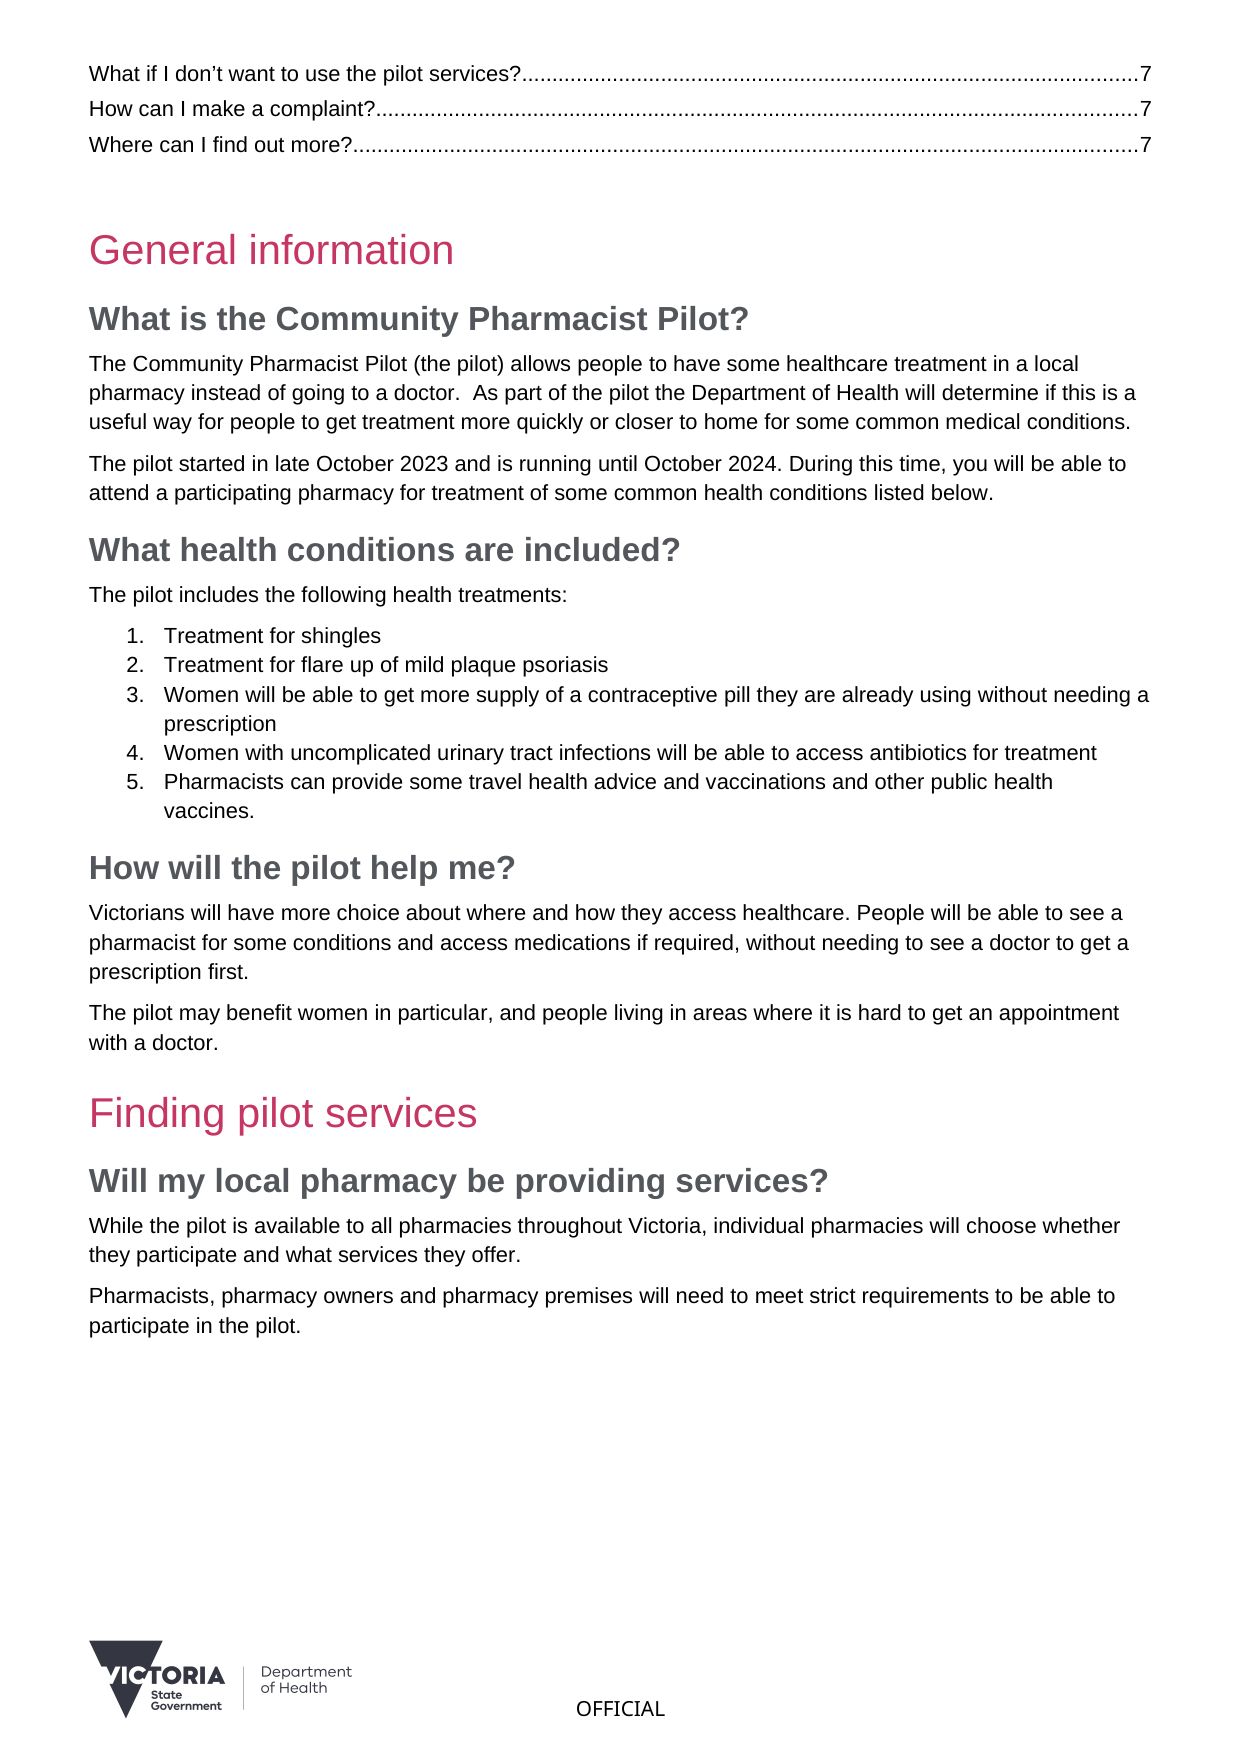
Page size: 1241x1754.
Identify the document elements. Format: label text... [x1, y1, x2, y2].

text The Community Pharmacist Pilot (the pilot) allows people to have some healthcare treatment in a local pharmacy instead of going to a doctor. As part of the pilot the Department of Health will determine if this is a useful way for people to get treatment more quickly or closer to home for some common medical conditions. [89, 346, 1152, 434]
list Treatment for shingles [126, 619, 1152, 648]
list Pharmacists can provide some travel health advice and vaccinations and other public health vaccines. [126, 765, 1152, 823]
text What if I don’t want to use the pilot services? 7 [89, 57, 1152, 86]
subtitle Will my local pharmacy be providing services? [89, 1161, 1152, 1199]
text How can I make a complaint? 7 [89, 92, 1152, 122]
subtitle Finding pilot services [89, 1088, 1152, 1136]
list Women will be able to get more supply of a contraceptive pill they are already using without needing a prescription [126, 678, 1152, 736]
list Treatment for flare up of mild plaque psoriasis [126, 648, 1152, 678]
text The pilot started in late October 2023 and is running until October 2024. During this time, you will be able to attend a participating pharmacy for treatment of some common health conditions listed below. [89, 446, 1152, 505]
subtitle General information [89, 226, 1152, 274]
text Pharmacists, pharmacy owners and pharmacy premises will need to meet strict requirements to be able to participate in the pilot. [89, 1279, 1152, 1338]
text While the pilot is available to all pharmacies throughout Victoria, individual pharmacies will choose whether they participate and what services they offer. [89, 1209, 1152, 1267]
subtitle What health conditions are included? [89, 530, 1152, 568]
list Women with uncomplicated urinary tract infections will be able to access antibiotics for treatment [126, 736, 1152, 765]
text The pilot includes the following health treatments: [89, 578, 1152, 607]
subtitle How will the pilot help me? [89, 848, 1152, 887]
picture [0, 1595, 1241, 1754]
subtitle What is the Community Pharmacist Pilot? [89, 299, 1152, 337]
text Where can I find out more? 7 [89, 128, 1152, 157]
text Victorians will have more choice about where and how they access healthcare. People will be able to see a pharmacist for some conditions and access medications if required, without needing to see a doctor to get a prescription first. [89, 896, 1152, 984]
text The pilot may benefit women in particular, and people living in areas where it is hard to get an appointment with a doctor. [89, 996, 1152, 1054]
